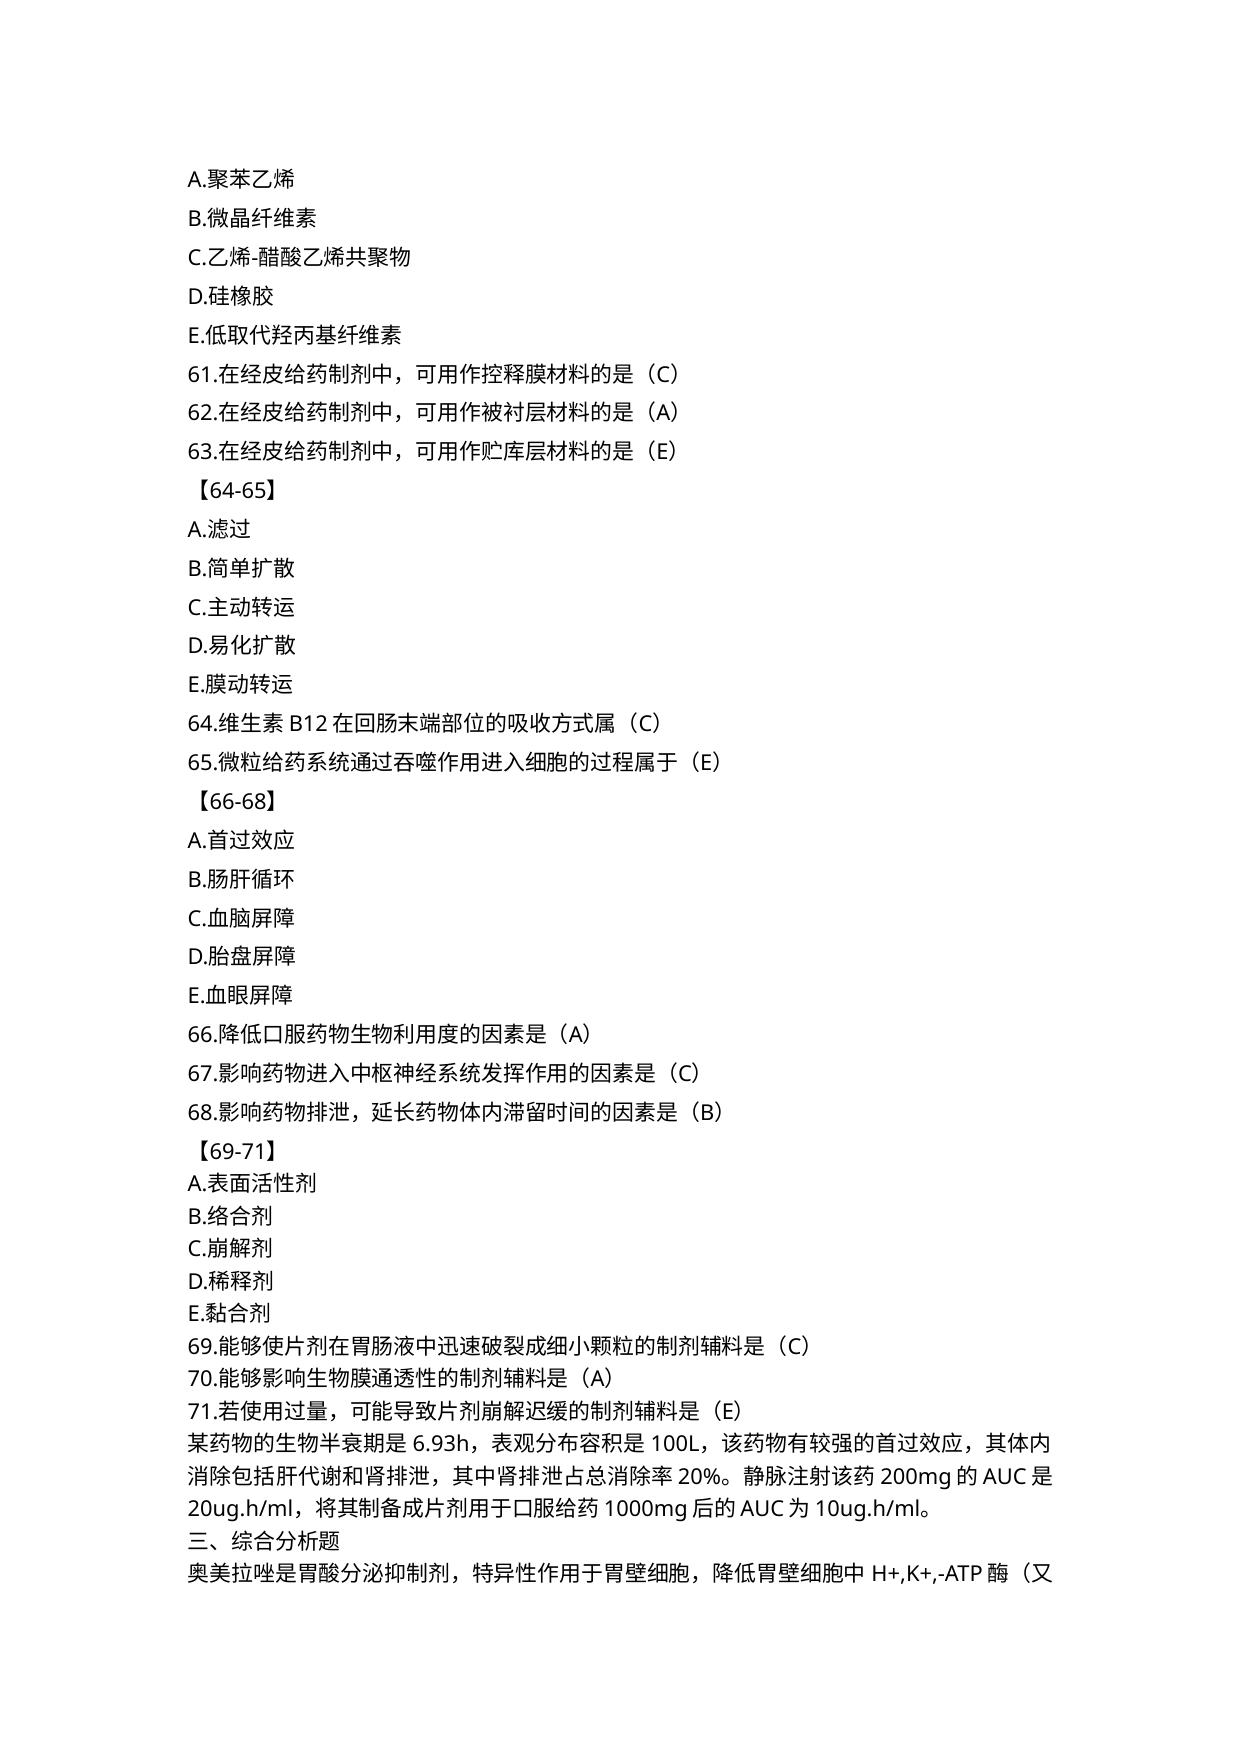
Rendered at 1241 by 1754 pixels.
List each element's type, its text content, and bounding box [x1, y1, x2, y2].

text 63.在经皮给药制剂中，可用作贮库层材料的是（E） [187, 434, 1053, 466]
text C.乙烯-醋酸乙烯共聚物 [187, 240, 1053, 272]
text B.简单扩散 [187, 551, 1053, 583]
text 70.能够影响生物膜通透性的制剂辅料是（A） [187, 1361, 1053, 1393]
text B.肠肝循环 [187, 861, 1053, 894]
text 66.降低口服药物生物利用度的因素是（A） [187, 1017, 1053, 1049]
text D.稀释剂 [187, 1263, 1053, 1296]
text E.膜动转运 [187, 667, 1053, 699]
text 【66-68】 [187, 784, 1053, 816]
text 三、综合分析题 [187, 1523, 1053, 1556]
text A.首过效应 [187, 822, 1053, 855]
text A.聚苯乙烯 [187, 162, 1053, 194]
text C.崩解剂 [187, 1231, 1053, 1263]
text 68.影响药物排泄，延长药物体内滞留时间的因素是（B） [187, 1094, 1053, 1127]
text 71.若使用过量，可能导致片剂崩解迟缓的制剂辅料是（E） [187, 1393, 1053, 1426]
text A.滤过 [187, 512, 1053, 544]
text E.低取代羟丙基纤维素 [187, 317, 1053, 350]
text 61.在经皮给药制剂中，可用作控释膜材料的是（C） [187, 356, 1053, 389]
text 65.微粒给药系统通过吞噬作用进入细胞的过程属于（E） [187, 745, 1053, 777]
text 62.在经皮给药制剂中，可用作被衬层材料的是（A） [187, 395, 1053, 428]
text 64.维生素B12在回肠末端部位的吸收方式属（C） [187, 706, 1053, 738]
text 69.能够使片剂在胃肠液中迅速破裂成细小颗粒的制剂辅料是（C） [187, 1328, 1053, 1361]
text 67.影响药物进入中枢神经系统发挥作用的因素是（C） [187, 1056, 1053, 1088]
text 【64-65】 [187, 473, 1053, 505]
text D.胎盘屏障 [187, 939, 1053, 972]
text D.硅橡胶 [187, 278, 1053, 311]
text B.络合剂 [187, 1198, 1053, 1231]
text A.表面活性剂 [187, 1166, 1053, 1198]
text D.易化扩散 [187, 628, 1053, 661]
text B.微晶纤维素 [187, 201, 1053, 233]
text C.主动转运 [187, 589, 1053, 622]
text E.血眼屏障 [187, 978, 1053, 1010]
text 某药物的生物半衰期是6.93h，表观分布容积是100L，该药物有较强的首过效应，其体内消除包括肝代谢和肾排泄，其中肾排泄占总消除率20%。静脉注射该药200mg的AUC是20ug.h/ml，将其制备成片剂用于口服给药1000mg后的AUC为10ug.h/ml。 [187, 1426, 1053, 1523]
text C.血脑屏障 [187, 900, 1053, 933]
text 【69-71】 [187, 1133, 1053, 1166]
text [187, 1556, 1053, 1588]
text E.黏合剂 [187, 1296, 1053, 1328]
